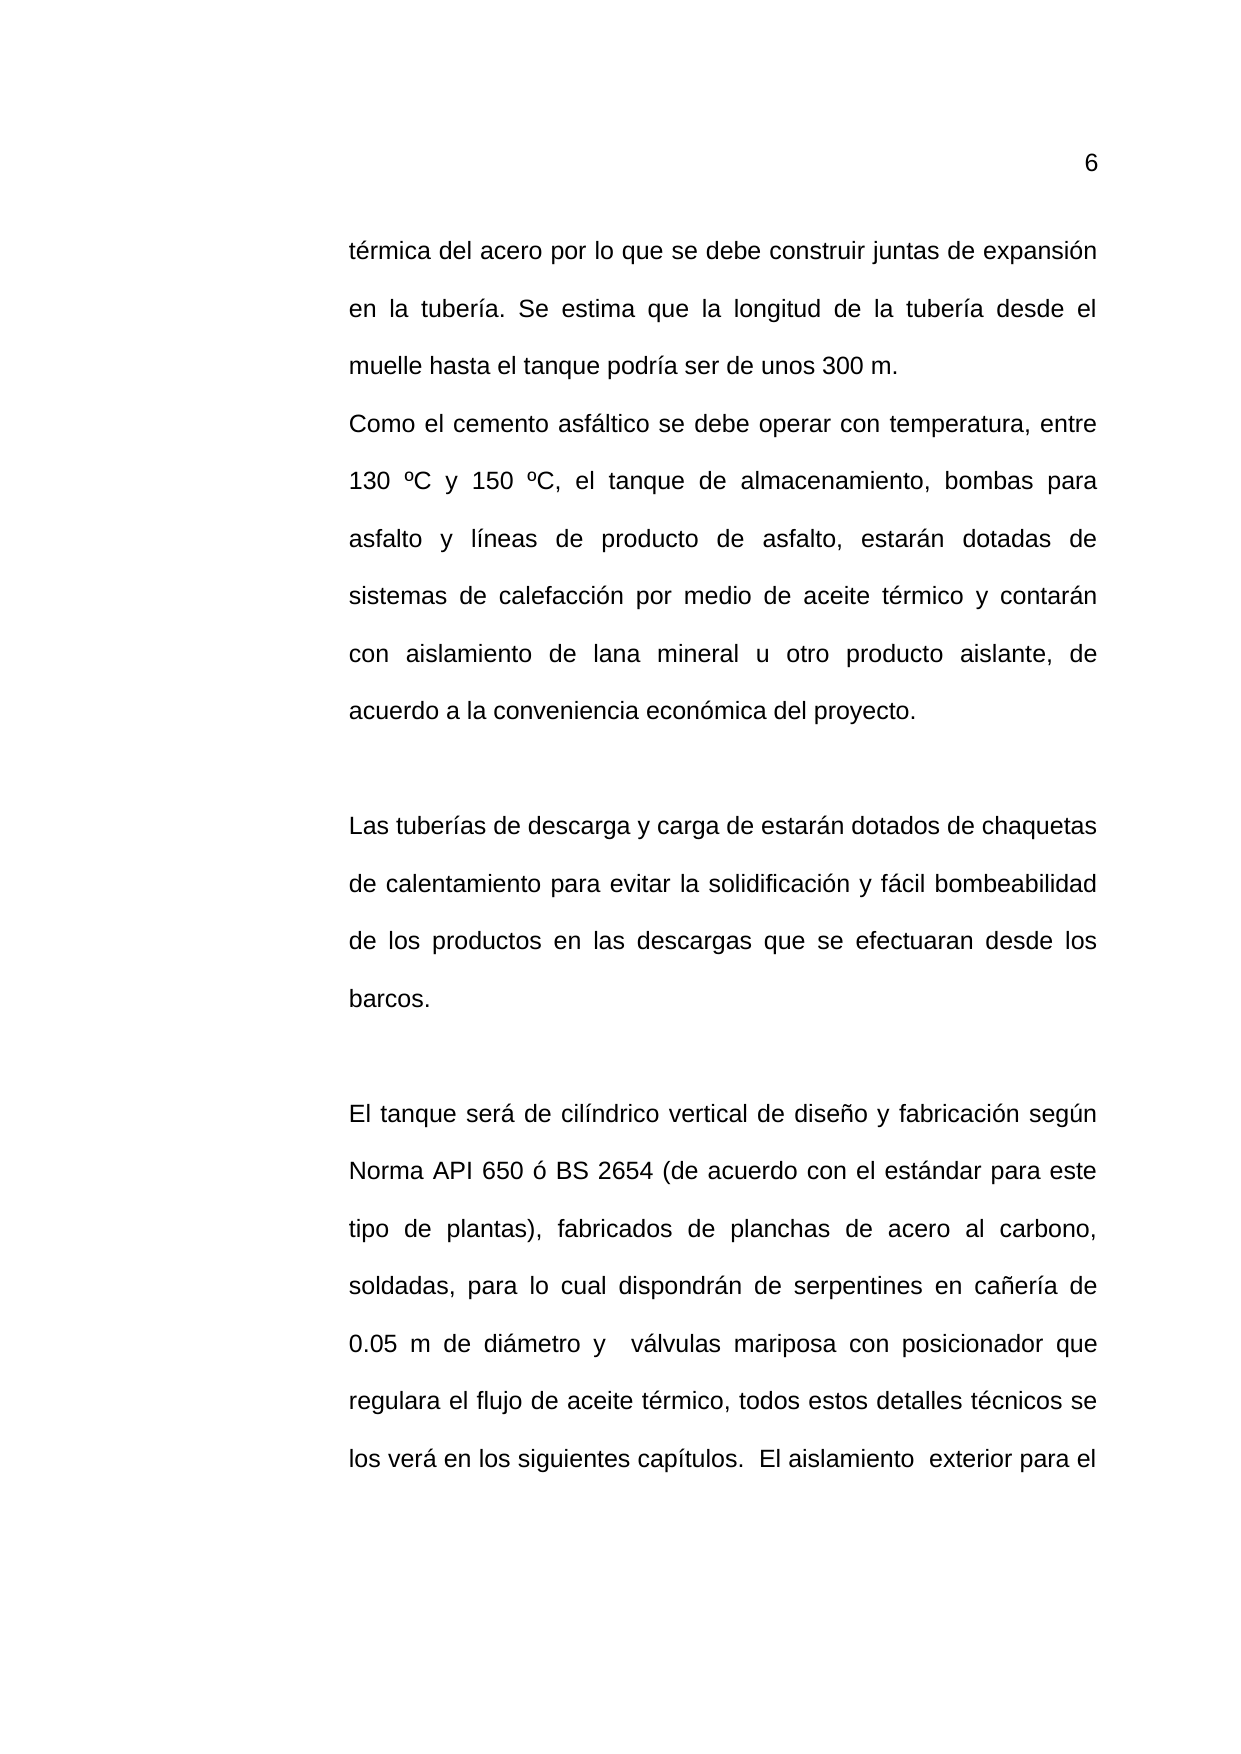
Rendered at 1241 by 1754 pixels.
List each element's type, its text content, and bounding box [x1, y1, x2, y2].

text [349, 1099, 1098, 1472]
text Las tuberías de descarga y carga de estarán dotados de chaquetas de calentamiento para evitar la solidificación y fácil bombeabilidad de los productos en las descargas que se efectuaran desde los barcos. [349, 811, 1098, 1012]
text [349, 236, 1098, 380]
text Como el cemento asfáltico se debe operar con temperatura, entre 130 ºC y 150 ºC, el tanque de almacenamiento, bombas para asfalto y líneas de producto de asfalto, estarán dotadas de sistemas de calefacción por medio de aceite térmico y contarán con aislamiento de lana mineral u otro producto aislante, de acuerdo a la conveniencia económica del proyecto. [349, 409, 1098, 725]
